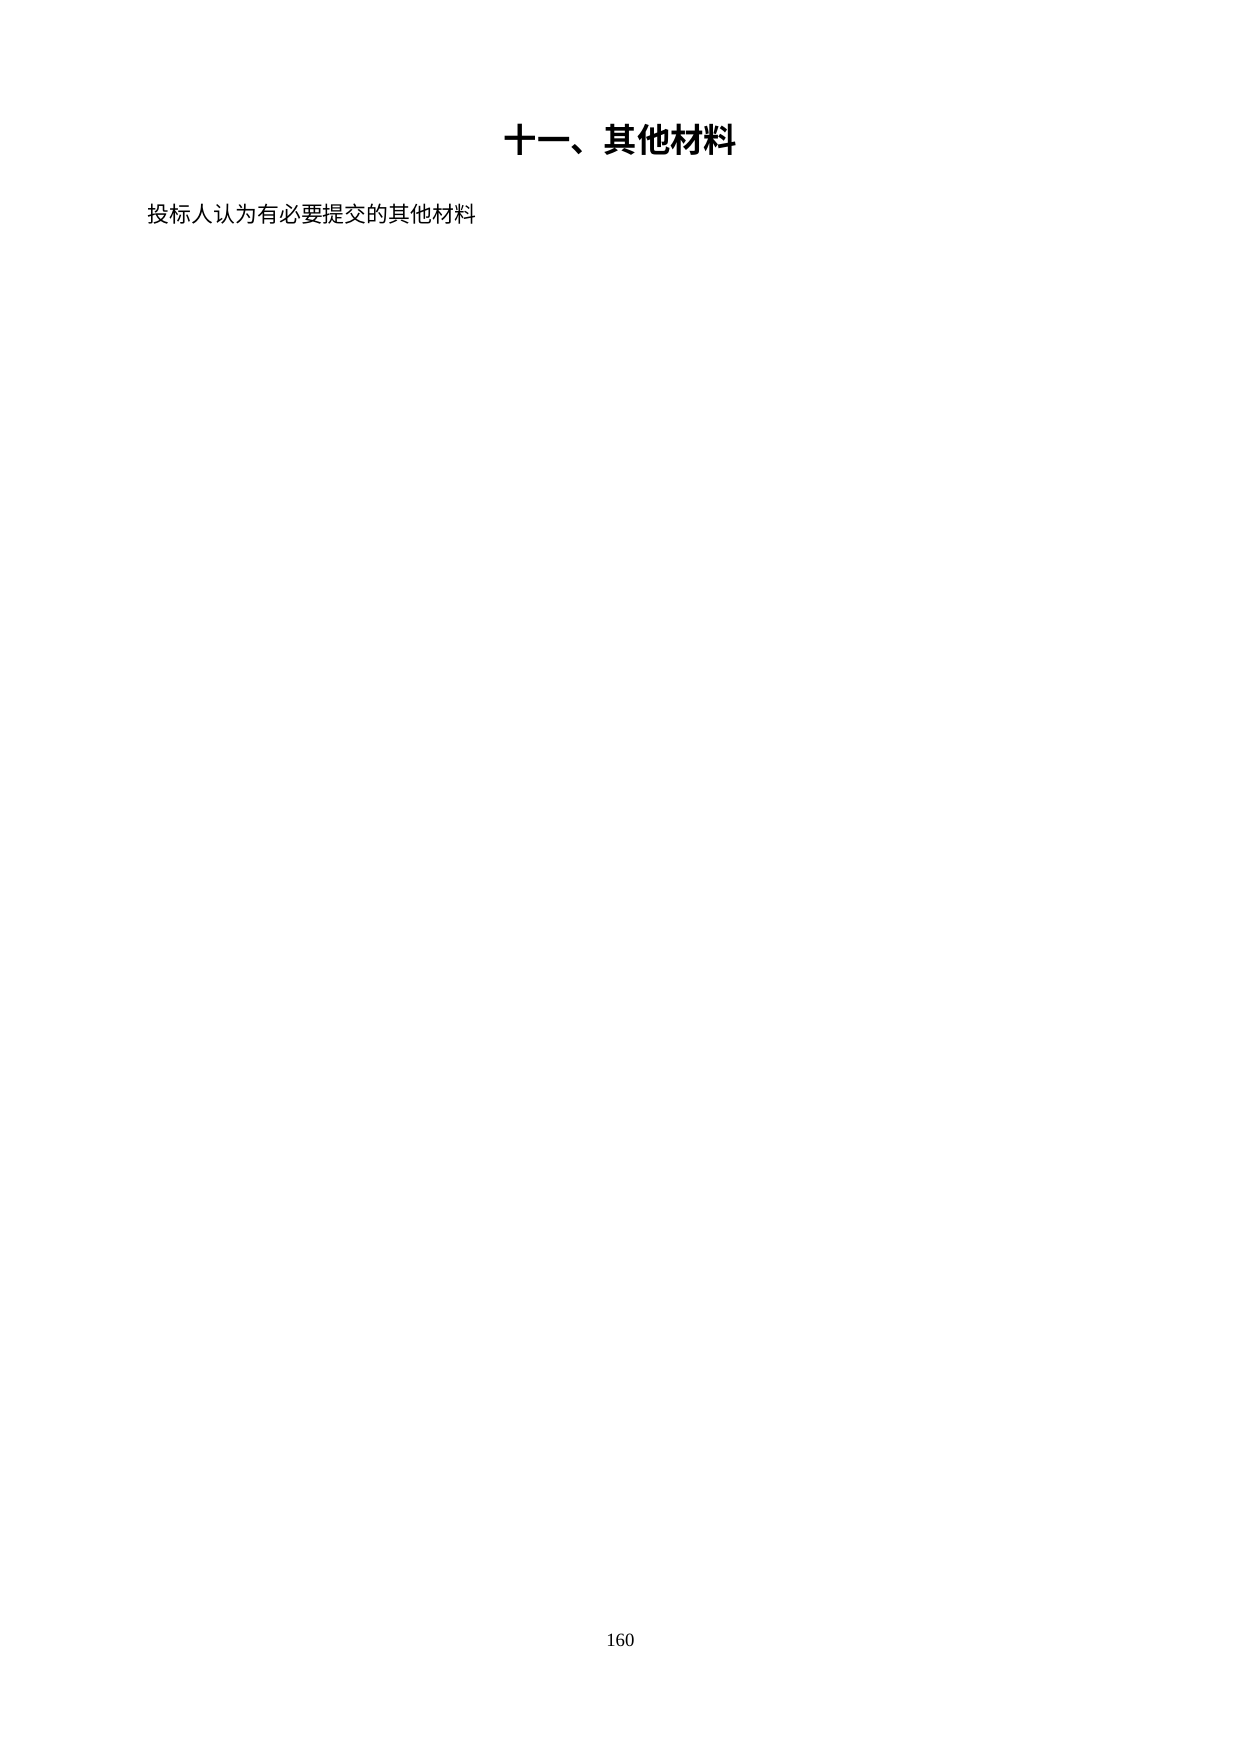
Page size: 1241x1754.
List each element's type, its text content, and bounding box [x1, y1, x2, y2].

subtitle 十一、其他材料 [148, 114, 1092, 162]
text 投标人认为有必要提交的其他材料 [148, 197, 1092, 229]
